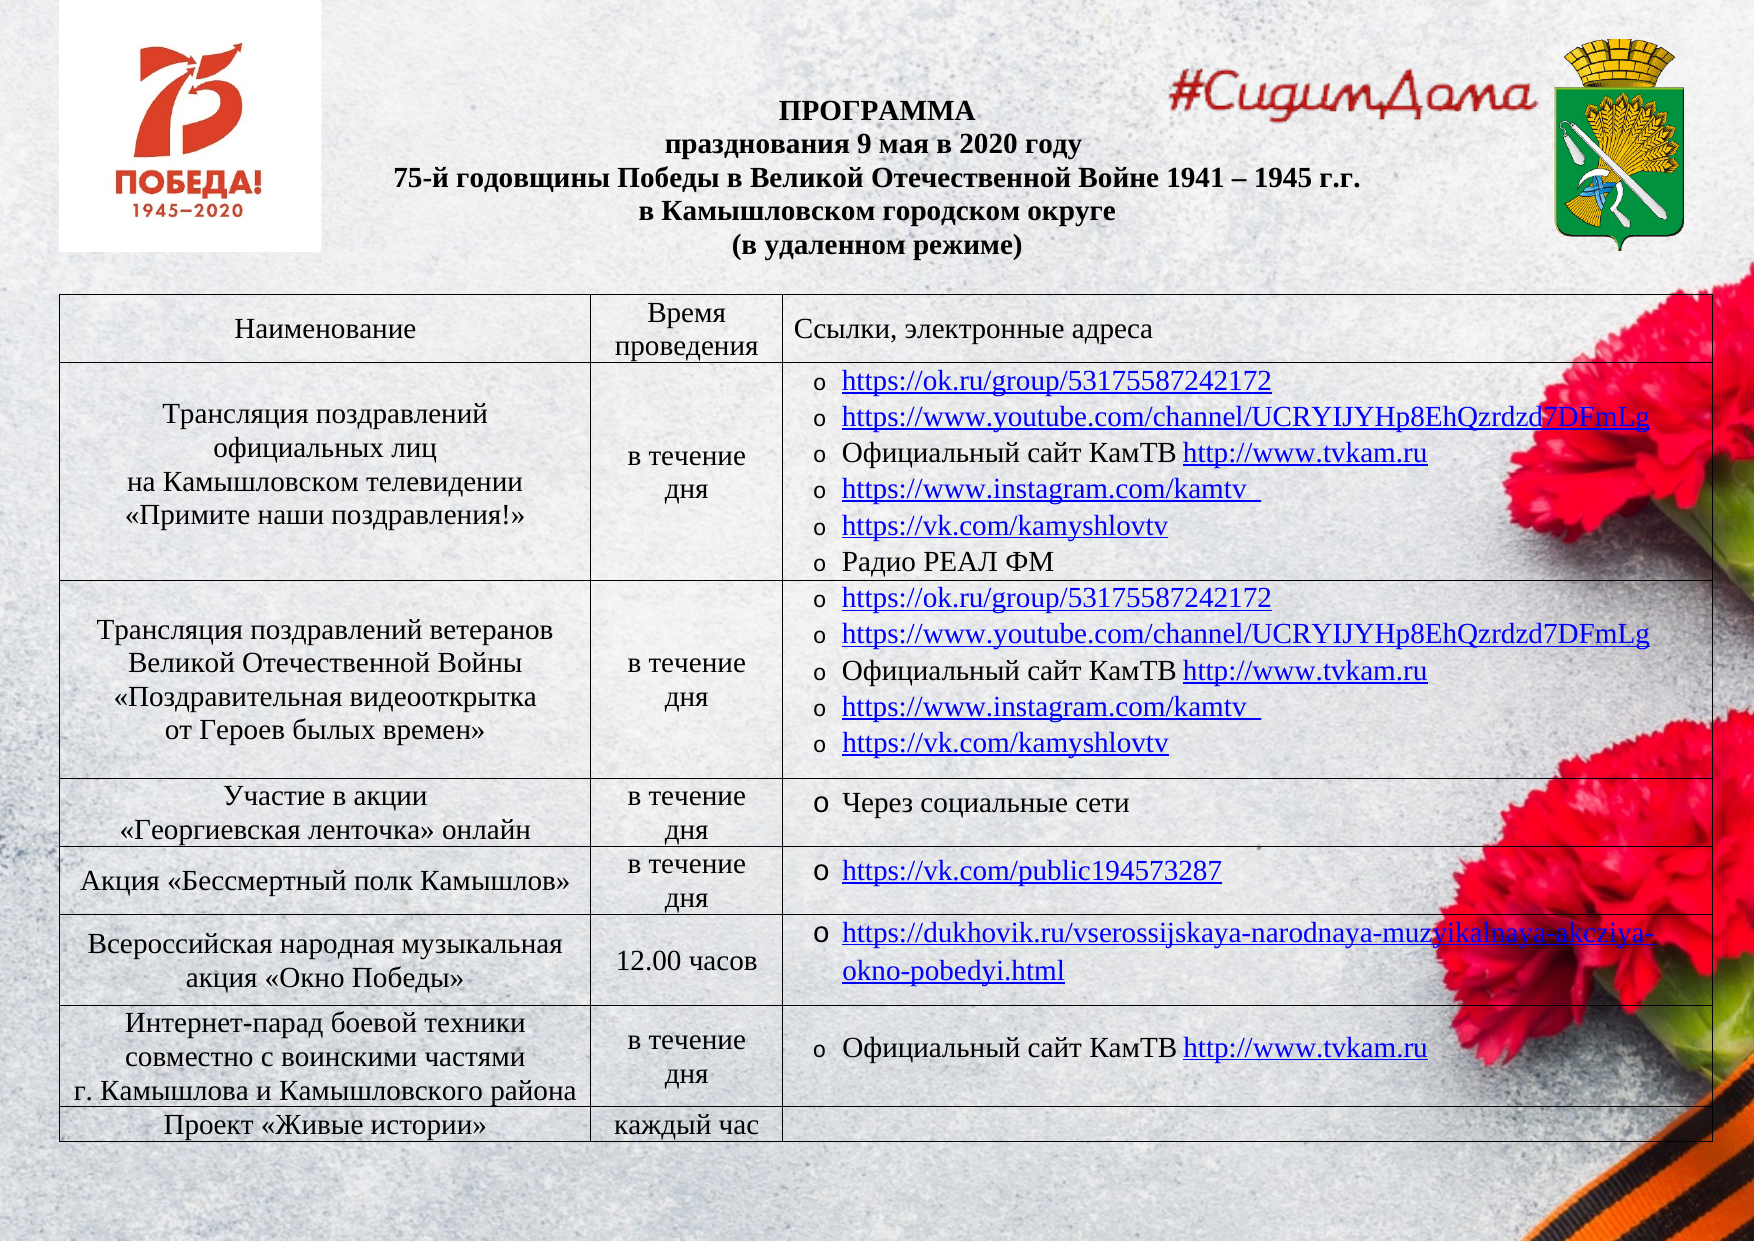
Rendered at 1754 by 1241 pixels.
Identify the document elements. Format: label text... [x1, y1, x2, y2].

table_cell в течение дня [591, 847, 782, 914]
table_cell в течение дня [591, 779, 782, 846]
table_header Наименование [60, 295, 590, 362]
table_cell в течение дня [591, 363, 782, 579]
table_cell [783, 1107, 1712, 1141]
table_cell Участие в акции «Георгиевская ленточка» онлайн [60, 779, 590, 846]
table_cell https://vk.com/public194573287 [783, 847, 1712, 914]
text 75-й годовщины Победы в Великой Отечественной Войне 1941 – 1945 г.г. [59, 160, 1695, 193]
table_cell Всероссийская народная музыкальная акция «Окно Победы» [60, 915, 590, 1004]
table_cell https://dukhovik.ru/vserossijskaya-narodnaya-muzyikalnaya-akcziya-okno-pobedyi.html [783, 915, 1712, 1004]
text ПРОГРАММА [59, 93, 1695, 126]
table_cell Трансляция поздравлений ветеранов Великой Отечественной Войны «Поздравительная видеооткрытка от Героев былых времен» [60, 581, 590, 777]
table_cell Интернет-парад боевой техники совместно с воинскими частями г. Камышлова и Камышловского района [60, 1006, 590, 1106]
table_cell 12.00 часов [591, 915, 782, 1004]
table_cell Через социальные сети [783, 779, 1712, 846]
table_header Время проведения [591, 295, 782, 362]
table_cell Акция «Бессмертный полк Камышлов» [60, 847, 590, 914]
table_cell Проект «Живые истории» [60, 1107, 590, 1141]
table_cell Трансляция поздравлений официальных лиц на Камышловском телевидении «Примите наши поздравления!» [60, 363, 590, 579]
text (в удаленном режиме) [59, 227, 1695, 260]
table_cell в течение дня [591, 581, 782, 777]
table_cell https://ok.ru/group/53175587242172 https://www.youtube.com/channel/UCRYIJYHp8EhQzrdzd7DFmLg Официальный сайт КамТВ http://www.tvkam.ru https://www.instagram.com/kamtv_ https://vk.com/kamyshlovtv Радио РЕАЛ ФМ [783, 363, 1712, 579]
table_header Ссылки, электронные адреса [783, 295, 1712, 362]
picture [0, 0, 1754, 1241]
table_cell каждый час [591, 1107, 782, 1141]
text в Камышловском городском округе [59, 193, 1695, 227]
text празднования 9 мая в 2020 году [59, 126, 1695, 160]
table_cell в течение дня [591, 1006, 782, 1106]
table_cell https://ok.ru/group/53175587242172 https://www.youtube.com/channel/UCRYIJYHp8EhQzrdzd7DFmLg Официальный сайт КамТВ http://www.tvkam.ru https://www.instagram.com/kamtv_ https://vk.com/kamyshlovtv [783, 581, 1712, 777]
table_cell Официальный сайт КамТВ http://www.tvkam.ru [783, 1006, 1712, 1106]
